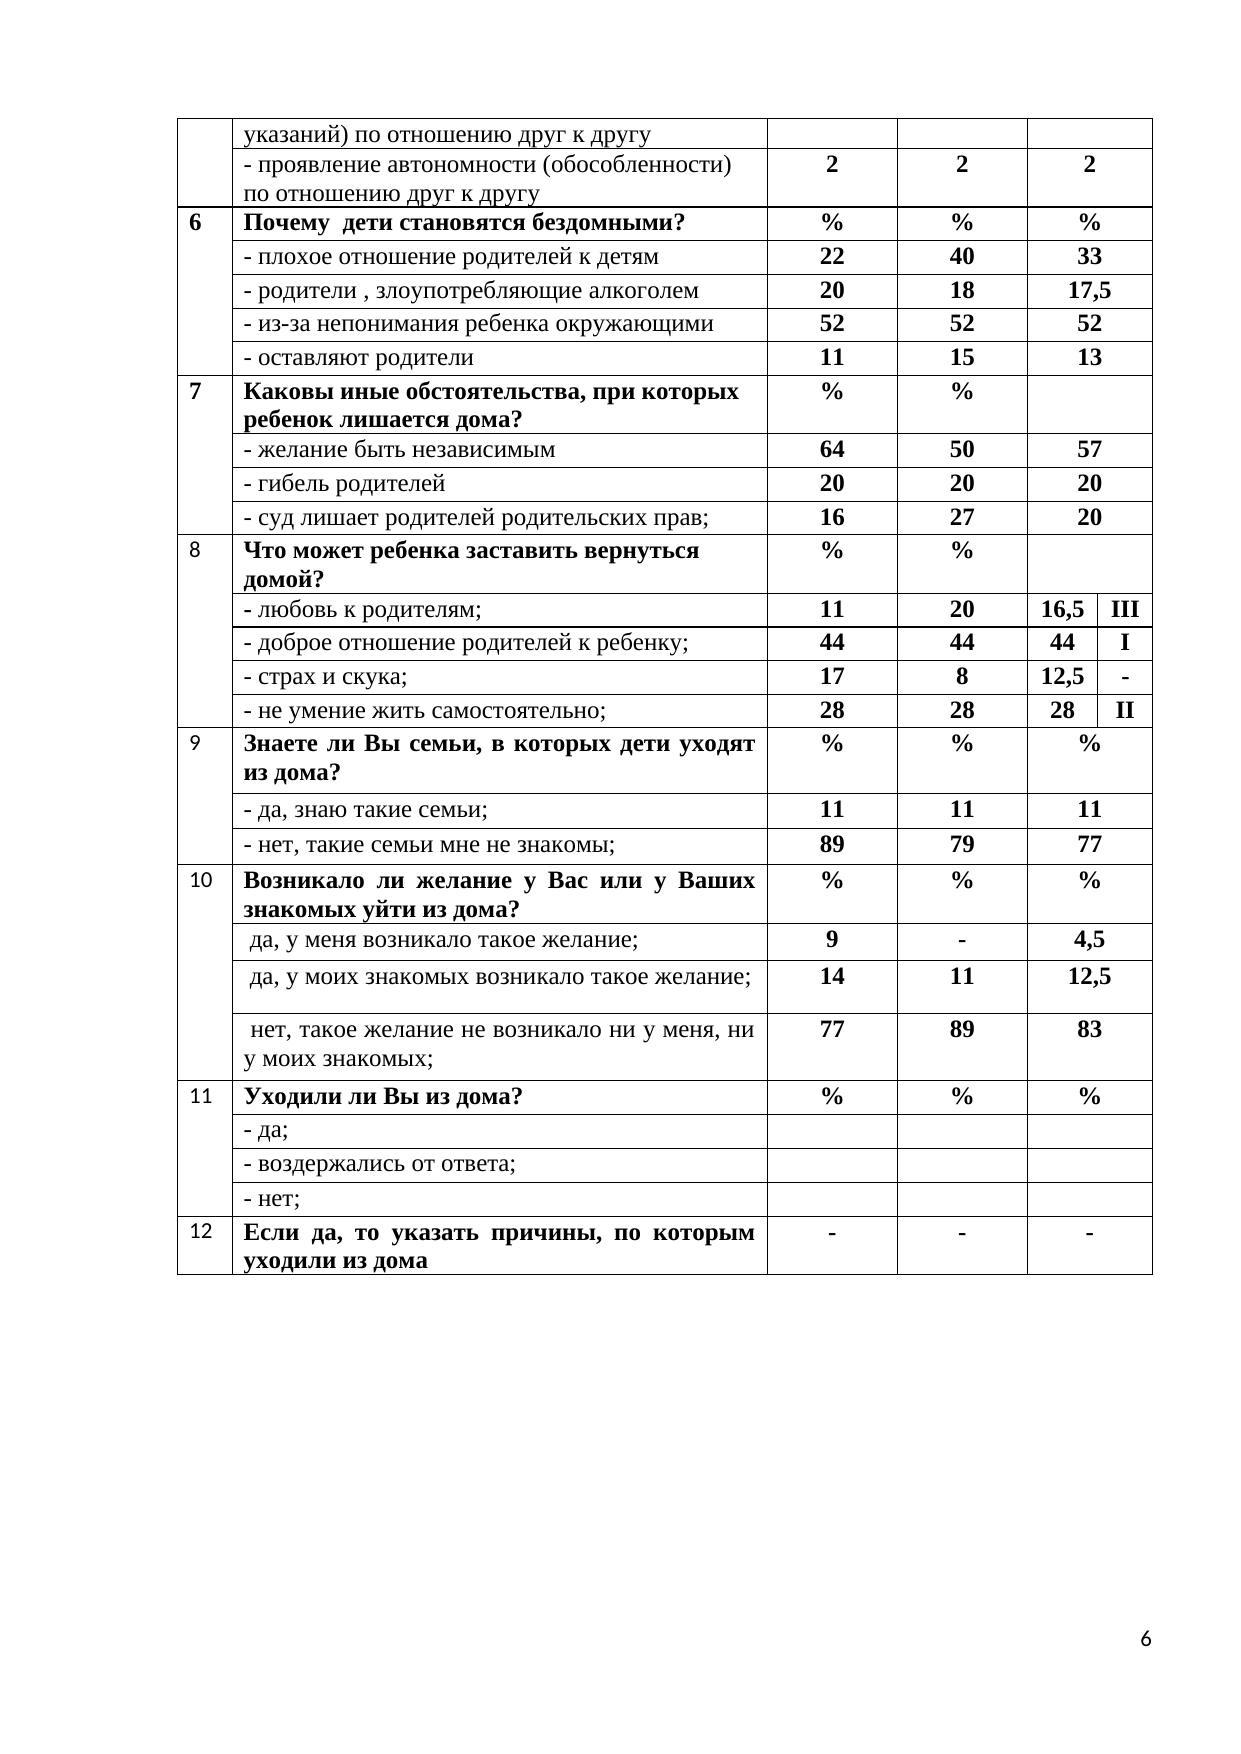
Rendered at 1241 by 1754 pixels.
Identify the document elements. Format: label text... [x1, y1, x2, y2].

table_cell - проявление автономности (обособленности) по отношению друг к другу [233, 149, 767, 206]
table_cell 11 [768, 594, 897, 626]
table_cell % [768, 208, 897, 240]
table_cell 28 [768, 695, 897, 727]
table_cell % [768, 376, 897, 433]
table_cell 1 [898, 119, 1027, 148]
table_cell 2 [1028, 149, 1152, 206]
table_cell [768, 1183, 897, 1216]
table_cell Возникало ли желание у Вас или у Ваших знакомых уйти из дома? [233, 865, 767, 923]
table_cell 52 [1028, 309, 1152, 341]
table_cell 14 [768, 961, 897, 1013]
table_cell 11 [178, 1081, 232, 1216]
table_cell 16,5 [1028, 594, 1097, 626]
table_cell - любовь к родителям; [233, 594, 767, 626]
table_cell - гибель родителей [233, 468, 767, 501]
table_cell - родители , злоупотребляющие алкоголем [233, 275, 767, 307]
table_cell 20 [768, 468, 897, 501]
table_cell 2 [768, 149, 897, 206]
table_cell % [1028, 728, 1152, 793]
table_cell 11 [768, 794, 897, 828]
table_cell - да; [233, 1115, 767, 1147]
table_cell 12,5 [1028, 961, 1152, 1013]
table_cell % [768, 865, 897, 923]
table_cell 89 [768, 829, 897, 864]
table_cell 77 [1028, 829, 1152, 864]
table_cell % [898, 535, 1027, 593]
table_cell 44 [768, 628, 897, 660]
table_cell 11 [768, 342, 897, 375]
table_cell 2 [898, 149, 1027, 206]
table_cell 12 [178, 1217, 232, 1274]
table_cell Что может ребенка заставить вернуться домой? [233, 535, 767, 593]
table_cell [898, 1115, 1027, 1147]
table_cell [233, 119, 767, 148]
table_cell 27 [898, 502, 1027, 534]
table_cell % [898, 865, 1027, 923]
table_cell 50 [898, 434, 1027, 467]
table_cell 11 [898, 961, 1027, 1013]
table_cell да, у меня возникало такое желание; [233, 924, 767, 960]
table_cell - из-за непонимания ребенка окружающими [233, 309, 767, 341]
table_cell % [898, 1081, 1027, 1113]
table_cell 79 [898, 829, 1027, 864]
table_cell - плохое отношение родителей к детям [233, 241, 767, 274]
table_cell 22 [768, 241, 897, 274]
table_cell 1 [768, 119, 897, 148]
table_cell % [1028, 865, 1152, 923]
table_cell 11 [1028, 794, 1152, 828]
table_cell 44 [1028, 628, 1097, 660]
table_cell 4,5 [1028, 924, 1152, 960]
table_cell 77 [768, 1014, 897, 1080]
table_cell [768, 1149, 897, 1182]
table_cell - оставляют родители [233, 342, 767, 375]
table_cell - [898, 924, 1027, 960]
table_cell 44 [898, 628, 1027, 660]
table_cell % [898, 728, 1027, 793]
table_cell - [1028, 1217, 1152, 1274]
table_cell [898, 1183, 1027, 1216]
table_cell Знаете ли Вы семьи, в которых дети уходят из дома? [233, 728, 767, 793]
table_cell - [768, 1217, 897, 1274]
table_cell - воздержались от ответа; [233, 1149, 767, 1182]
table_cell нет, такое желание не возникало ни у меня, ни у моих знакомых; [233, 1014, 767, 1080]
table_cell 52 [898, 309, 1027, 341]
table_cell - не умение жить самостоятельно; [233, 695, 767, 727]
table_cell 12,5 [1028, 661, 1097, 694]
table_cell [1028, 376, 1152, 433]
table_cell - доброе отношение родителей к ребенку; [233, 628, 767, 660]
table_cell 8 [898, 661, 1027, 694]
table_cell % [898, 208, 1027, 240]
table_cell 20 [768, 275, 897, 307]
table_cell 8 [178, 535, 232, 727]
table_cell 20 [898, 468, 1027, 501]
table_cell - нет, такие семьи мне не знакомы; [233, 829, 767, 864]
table_cell 9 [768, 924, 897, 960]
table_cell 17 [768, 661, 897, 694]
table_cell [1028, 535, 1152, 593]
table_cell 83 [1028, 1014, 1152, 1080]
table_cell II [1098, 695, 1152, 727]
table_cell 17,5 [1028, 275, 1152, 307]
table_cell % [1028, 1081, 1152, 1113]
table_cell Почему дети становятся бездомными? [233, 208, 767, 240]
table_cell 10 [178, 865, 232, 1080]
table_cell - страх и скука; [233, 661, 767, 694]
table_cell [768, 1115, 897, 1147]
table_cell I [1098, 628, 1152, 660]
table_cell 6 [178, 208, 232, 375]
table_cell 9 [178, 728, 232, 864]
table_cell 13 [1028, 342, 1152, 375]
table_cell % [768, 535, 897, 593]
table_cell % [898, 376, 1027, 433]
table_cell да, у моих знакомых возникало такое желание; [233, 961, 767, 1013]
table_cell 20 [898, 594, 1027, 626]
table_cell 1 [1028, 119, 1152, 148]
table_cell % [768, 728, 897, 793]
table_cell Каковы иные обстоятельства, при которых ребенок лишается дома? [233, 376, 767, 433]
table_cell 18 [898, 275, 1027, 307]
table_cell 28 [898, 695, 1027, 727]
table_cell - желание быть независимым [233, 434, 767, 467]
table_cell 40 [898, 241, 1027, 274]
table_cell Уходили ли Вы из дома? [233, 1081, 767, 1113]
table_cell % [768, 1081, 897, 1113]
table_cell [1028, 1149, 1152, 1182]
table_cell 7 [178, 376, 232, 534]
table_cell 52 [768, 309, 897, 341]
table_cell - суд лишает родителей родительских прав; [233, 502, 767, 534]
table_cell 15 [898, 342, 1027, 375]
table_cell [1028, 1183, 1152, 1216]
table_cell 20 [1028, 468, 1152, 501]
table_cell - да, знаю такие семьи; [233, 794, 767, 828]
table_cell 16 [768, 502, 897, 534]
table_cell 20 [1028, 502, 1152, 534]
table_cell 11 [898, 794, 1027, 828]
table_cell 28 [1028, 695, 1097, 727]
table_cell 33 [1028, 241, 1152, 274]
table_cell 89 [898, 1014, 1027, 1080]
table_cell [898, 1149, 1027, 1182]
table_cell 64 [768, 434, 897, 467]
table_cell - [1098, 661, 1152, 694]
table_cell 57 [1028, 434, 1152, 467]
table_cell [1028, 1115, 1152, 1147]
table_cell III [1098, 594, 1152, 626]
table_cell - нет; [233, 1183, 767, 1216]
table_cell Если да, то указать причины, по которым уходили из дома [233, 1217, 767, 1274]
table_cell - [898, 1217, 1027, 1274]
table_cell % [1028, 208, 1152, 240]
